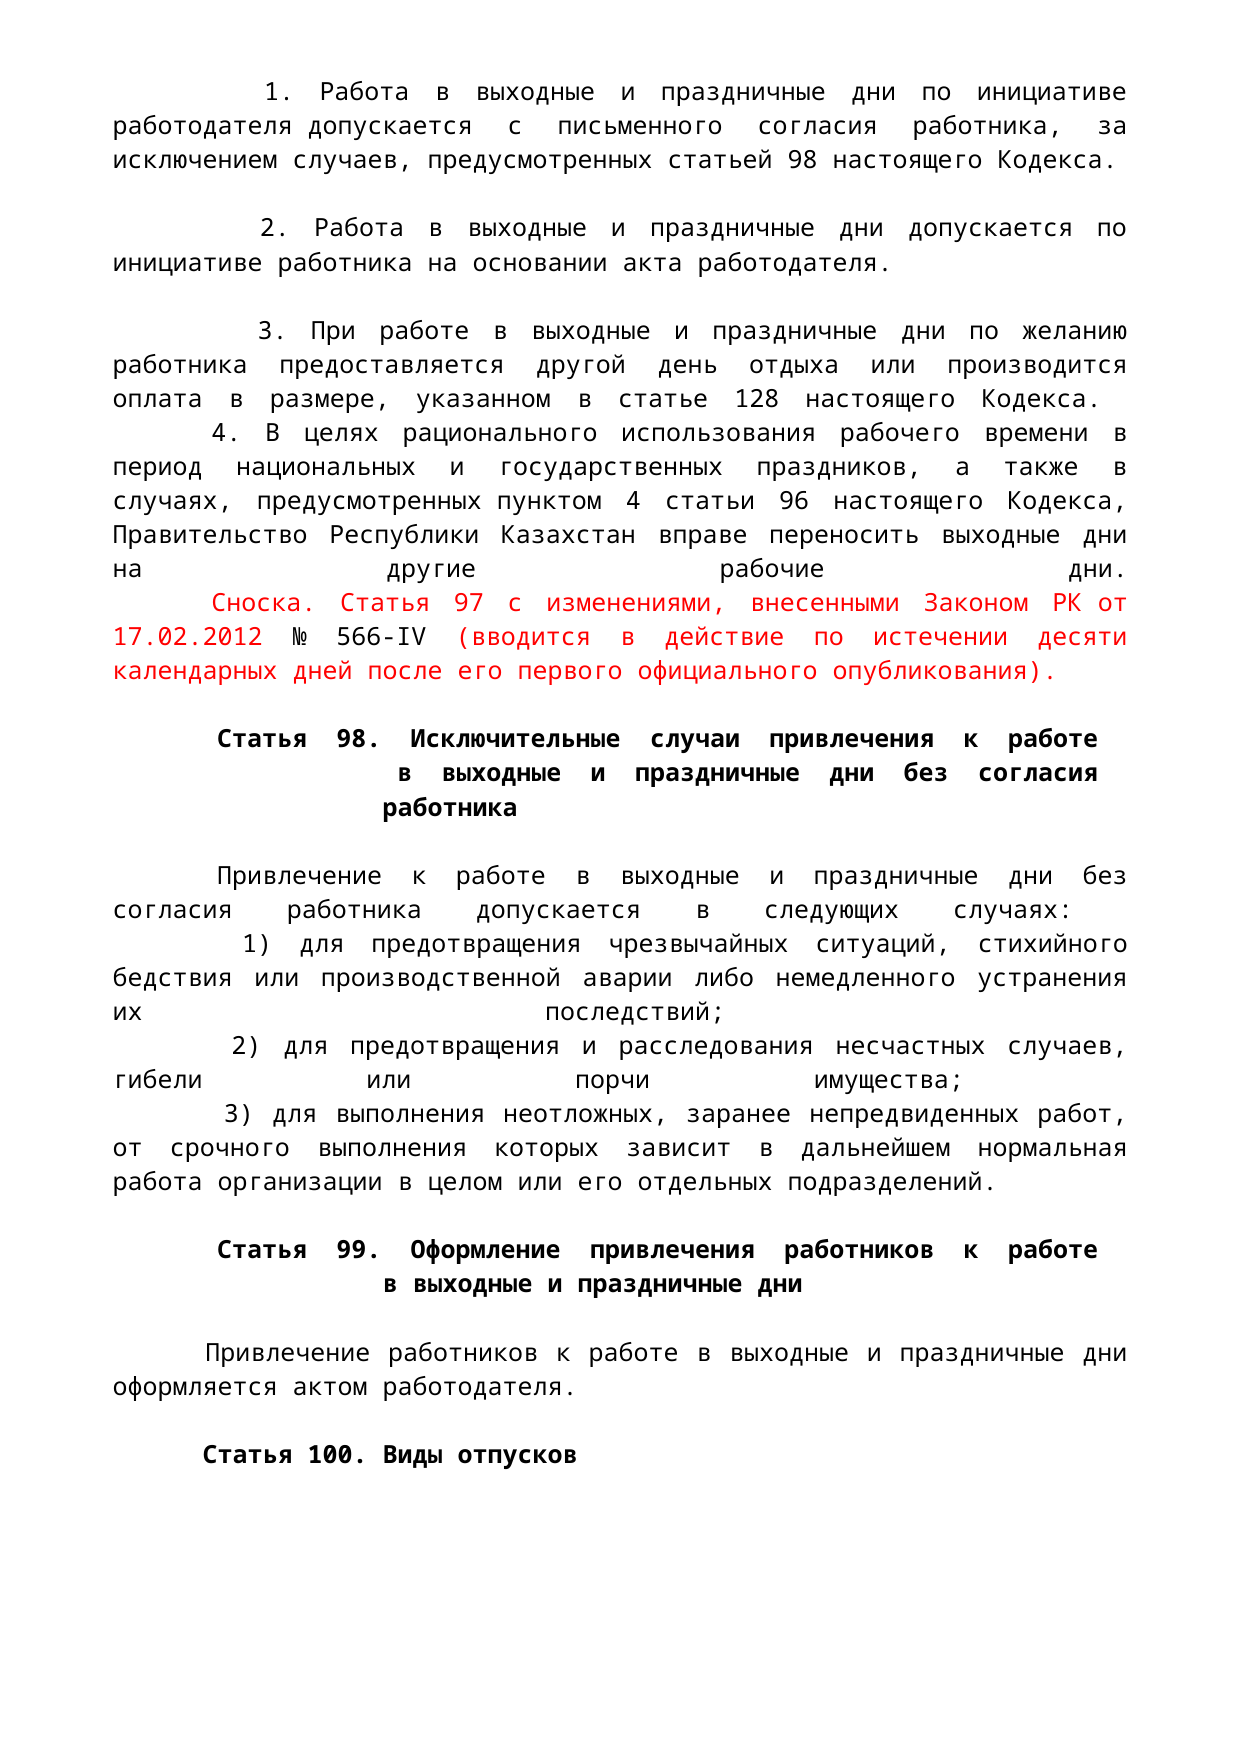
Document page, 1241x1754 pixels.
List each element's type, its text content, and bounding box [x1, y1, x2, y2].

text Статья 99. Оформление привлечения работников к работе в выходные и праздничные дни [112, 1232, 1128, 1300]
text 1. Работа в выходные и праздничные дни по инициативе работодателя допускается с письменного согласия работника, за исключением случаев, предусмотренных статьей 98 настоящего Кодекса. [112, 74, 1128, 176]
text Статья 100. Виды отпусков [112, 1436, 1128, 1470]
text Статья 98. Исключительные случаи привлечения к работе в выходные и праздничные дни без согласия работника [112, 721, 1128, 823]
text Привлечение работников к работе в выходные и праздничные дни оформляется актом работодателя. [112, 1334, 1128, 1402]
text 3. При работе в выходные и праздничные дни по желанию работника предоставляется другой день отдыха или производится оплата в размере, указанном в статье 128 настоящего Кодекса. 4. В целях рационального использования рабочего времени в период национальных и государственных праздников, а также в случаях, предусмотренных пунктом 4 статьи 96 настоящего Кодекса, Правительство Республики Казахстан вправе переносить выходные дни на другие рабочие дни. Сноска. Статья 97 с изменениями, внесенными Законом РК от 17.02.2012 № 566-IV (вводится в действие по истечении десяти календарных дней после его первого официального опубликования). [112, 312, 1128, 687]
text 2. Работа в выходные и праздничные дни допускается по инициативе работника на основании акта работодателя. [112, 210, 1128, 278]
text Привлечение к работе в выходные и праздничные дни без согласия работника допускается в следующих случаях: 1) для предотвращения чрезвычайных ситуаций, стихийного бедствия или производственной аварии либо немедленного устранения их последствий; 2) для предотвращения и расследования несчастных случаев, гибели или порчи имущества; 3) для выполнения неотложных, заранее непредвиденных работ, от срочного выполнения которых зависит в дальнейшем нормальная работа организации в целом или его отдельных подразделений. [112, 857, 1128, 1198]
